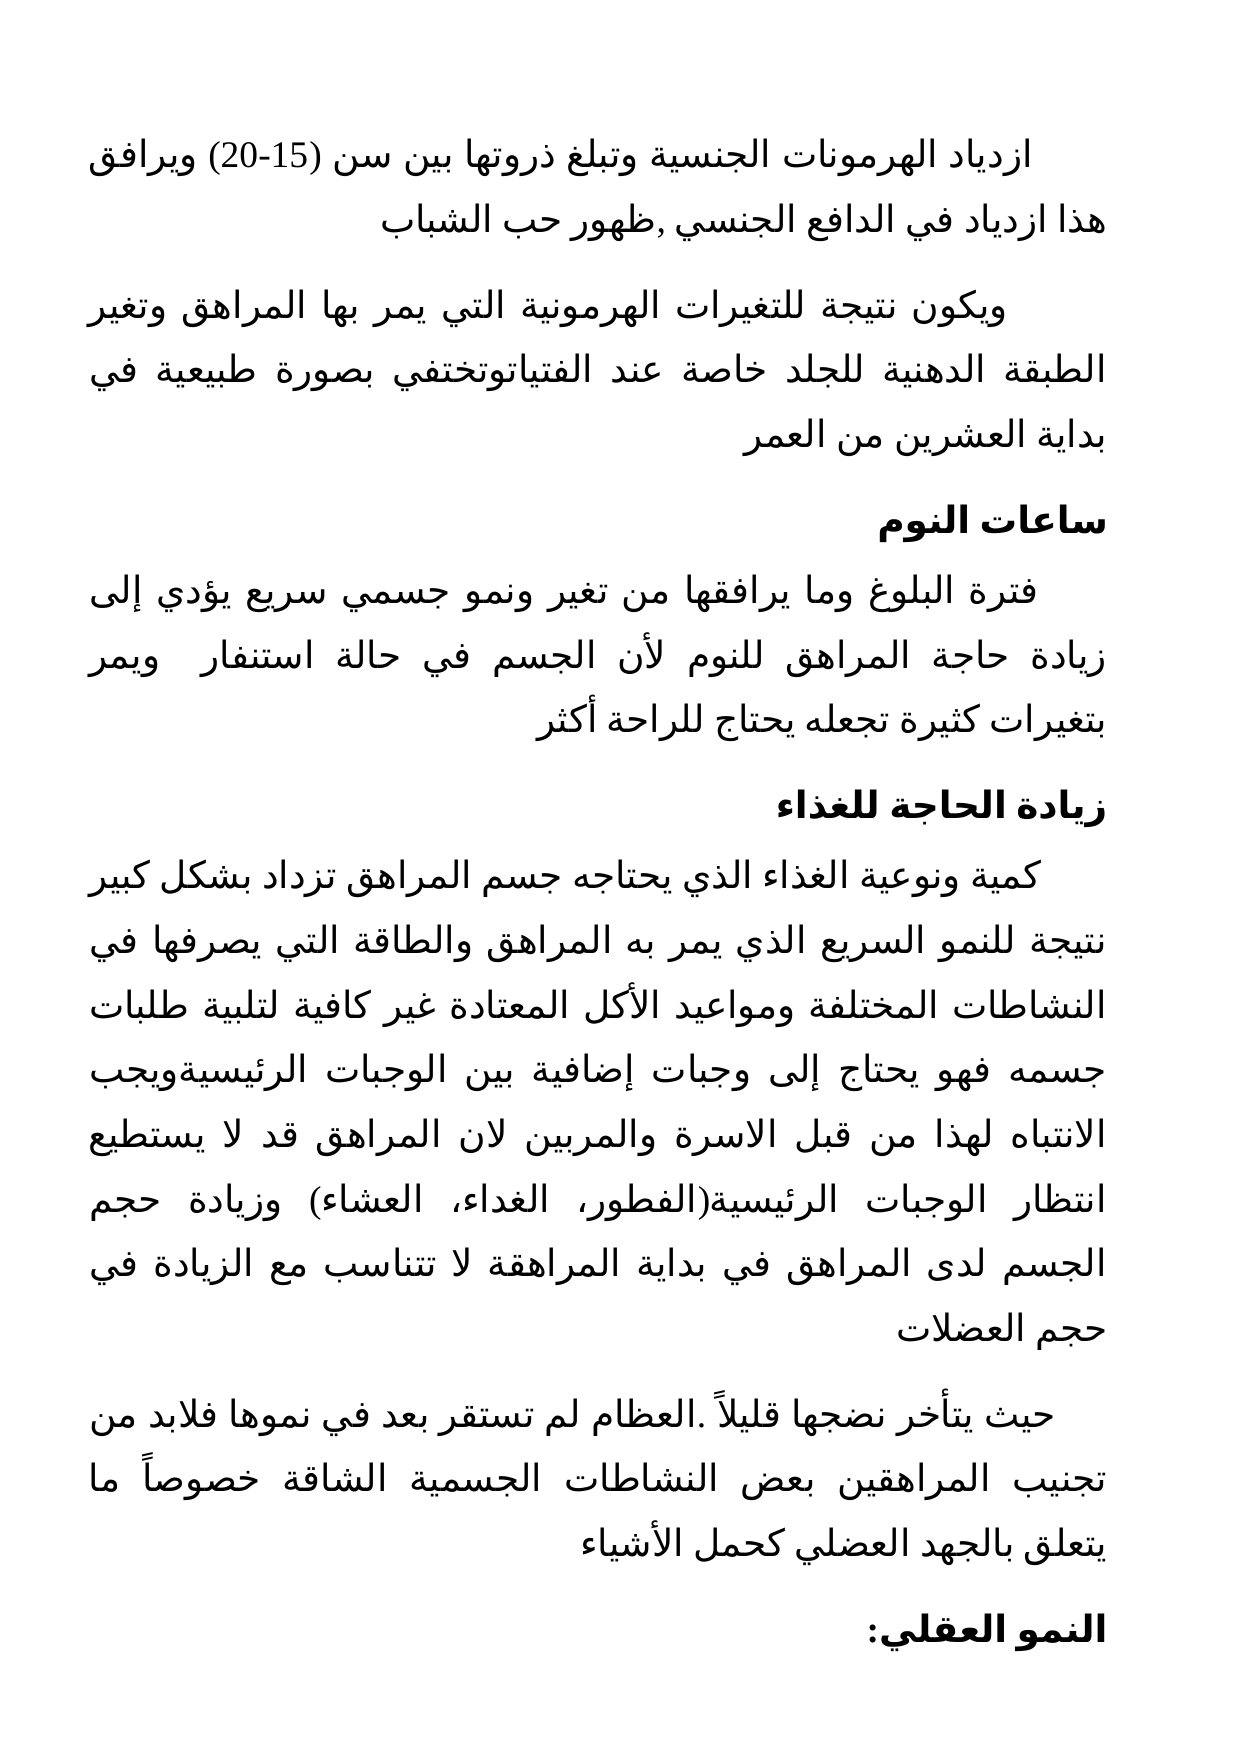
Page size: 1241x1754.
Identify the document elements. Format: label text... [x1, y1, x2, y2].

text كمية ونوعية الغذاء الذي يحتاجه جسم المراهق تزداد بشكل كبير نتيجة للنمو السريع الذي يمر به المراهق والطاقة التي يصرفها في النشاطات المختلفة ومواعيد الأكل المعتادة غير كافية لتلبية طلبات جسمه فهو يحتاج إلى وجبات إضافية بين الوجبات الرئيسيةويجب الانتباه لهذا من قبل الاسرة والمربين لان المراهق قد لا يستطيع انتظار الوجبات الرئيسية(الفطور، الغداء، العشاء) وزيادة حجم الجسم لدى المراهق في بداية المراهقة لا تتناسب مع الزيادة في حجم العضلات [89, 854, 1107, 1350]
text فترة البلوغ وما يرافقها من تغير ونمو جسمي سريع يؤدي إلى زيادة حاجة المراهق للنوم لأن الجسم في حالة استنفار ويمر بتغيرات كثيرة تجعله يحتاج للراحة أكثر [89, 568, 1107, 741]
text ويكون نتيجة للتغيرات الهرمونية التي يمر بها المراهق وتغير الطبقة الدهنية للجلد خاصة عند الفتياتوتختفي بصورة طبيعية في بداية العشرين من العمر [89, 283, 1107, 456]
text النمو العقلي: [89, 1607, 1107, 1650]
text ساعات النوم [89, 498, 1107, 541]
text زيادة الحاجة للغذاء [89, 783, 1107, 826]
text ازدياد الهرمونات الجنسية وتبلغ ذروتها بين سن (15-20) ويرافق هذا ازدياد في الدافع الجنسي ,ظهور حب الشباب [89, 133, 1107, 241]
text حيث يتأخر نضجها قليلاً .العظام لم تستقر بعد في نموها فلابد من تجنيب المراهقين بعض النشاطات الجسمية الشاقة خصوصاً ما يتعلق بالجهد العضلي كحمل الأشياء [89, 1392, 1107, 1564]
